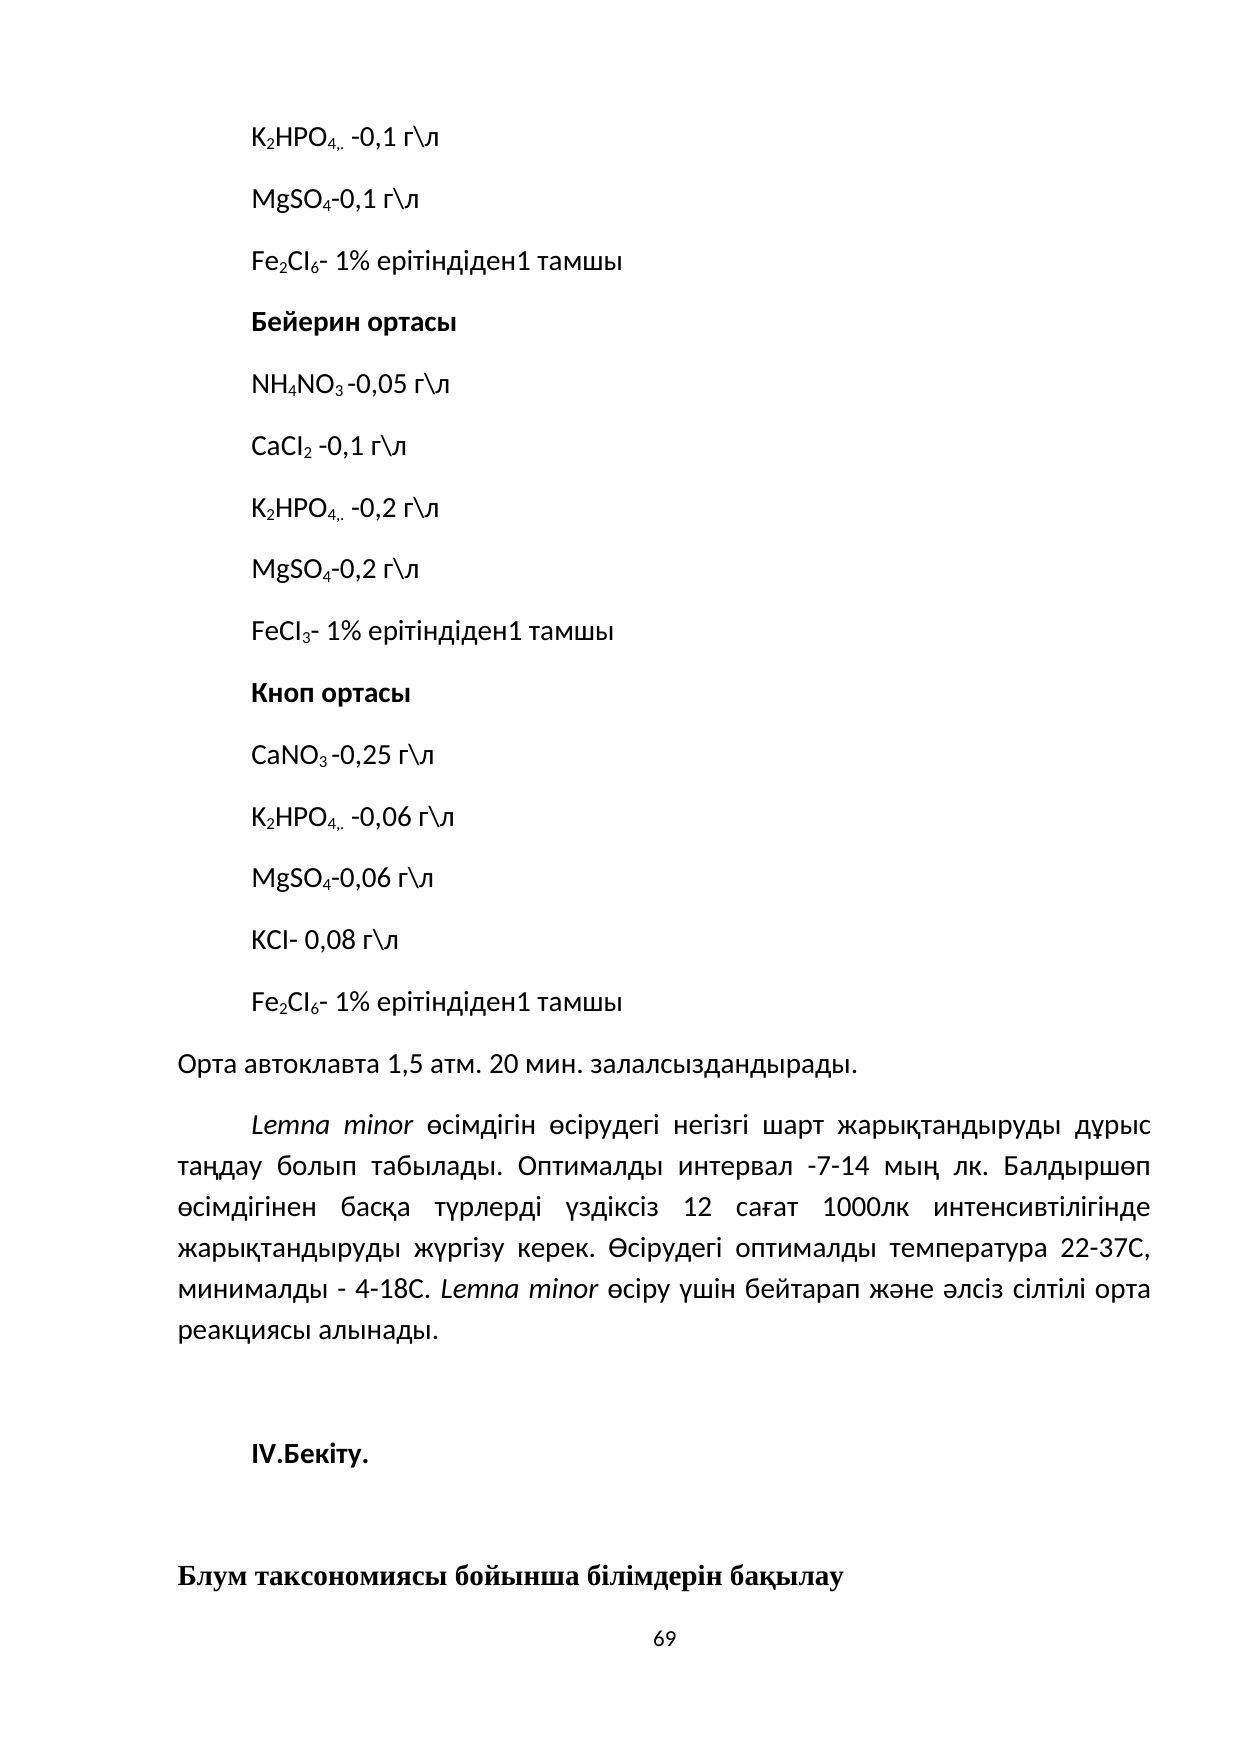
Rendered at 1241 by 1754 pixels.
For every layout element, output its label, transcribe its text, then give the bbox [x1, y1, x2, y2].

text IV.Бекіту. [177, 1435, 1152, 1470]
text CaNO3 -0,25 г\л [177, 736, 1152, 771]
text Fe2CI6- 1% ерітіндіден1 тамшы [177, 242, 1152, 277]
text Lemna minor өсімдігін өсірудегі негізгі шарт жарықтандыруды дұрыс таңдау болып табылады. Оптималды интервал -7-14 мың лк. Балдыршөп өсімдігінен басқа түрлерді үздіксіз 12 сағат 1000лк интенсивтілігінде жарықтандыруды жүргізу керек. Өсірудегі оптималды температура 22-37С, минималды - 4-18С. Lemna minor өсіру үшін бейтарап және әлсіз сілтілі орта реакциясы алынады. [177, 1106, 1152, 1347]
text Орта автоклавта 1,5 атм. 20 мин. залалсыздандырады. [177, 1045, 1152, 1080]
text KCI- 0,08 г\л [177, 921, 1152, 957]
text Блум таксономиясы бойынша білімдерін бақылау [177, 1558, 1152, 1592]
text Кноп ортасы [177, 674, 1152, 710]
text NH4NO3 -0,05 г\л [177, 365, 1152, 401]
text K2HPO4,. -0,2 г\л [177, 489, 1152, 524]
text FeCI3- 1% ерітіндіден1 тамшы [177, 612, 1152, 648]
text CaCI2 -0,1 г\л [177, 427, 1152, 463]
text Бейерин ортасы [177, 303, 1152, 339]
text K2HPO4,. -0,1 г\л [177, 118, 1152, 154]
text MgSO4-0,2 г\л [177, 551, 1152, 586]
text K2HPO4,. -0,06 г\л [177, 798, 1152, 833]
text MgSO4-0,06 г\л [177, 859, 1152, 895]
text Fe2CI6- 1% ерітіндіден1 тамшы [177, 983, 1152, 1018]
text MgSO4-0,1 г\л [177, 180, 1152, 216]
